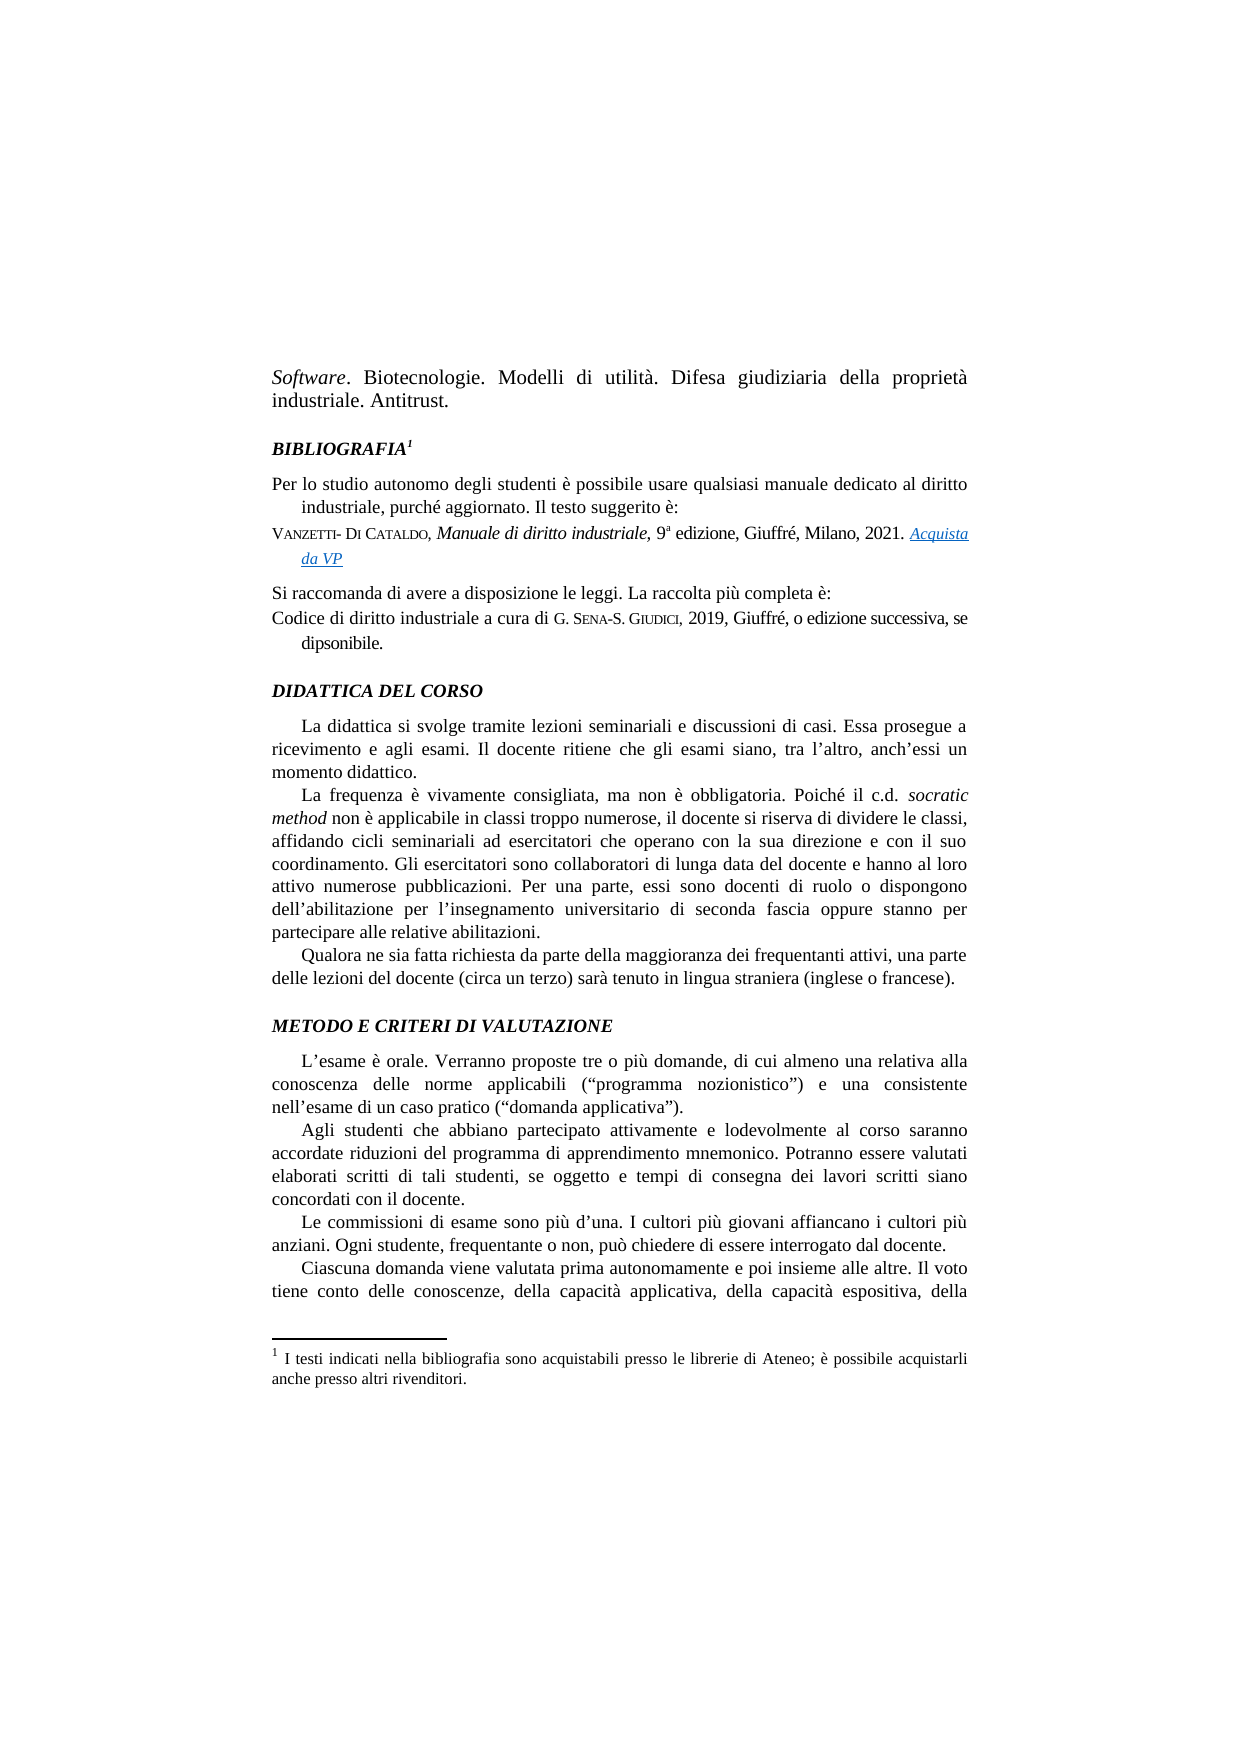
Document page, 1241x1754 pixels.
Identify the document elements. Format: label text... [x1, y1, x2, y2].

text Si raccomanda di avere a disposizione le leggi. La raccolta più completa è: [272, 581, 968, 604]
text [272, 366, 968, 412]
text La didattica si svolge tramite lezioni seminariali e discussioni di casi. Essa prosegue a ricevimento e agli esami. Il docente ritiene che gli esami siano, tra l’altro, anch’essi un momento didattico. [272, 714, 968, 783]
text BIBLIOGRAFIA [272, 437, 968, 460]
text Le commissioni di esame sono più d’una. I cultori più giovani affiancano i cultori più anziani. Ogni studente, frequentante o non, può chiedere di essere interrogato dal docente. [272, 1210, 968, 1256]
text Codice di diritto industriale a cura di G. Sena-S. Giudici, 2019, Giuffré, o edizione successiva, se dipsonibile. [272, 604, 968, 654]
text L’esame è orale. Verranno proposte tre o più domande, di cui almeno una relativa alla conoscenza delle norme applicabili (“programma nozionistico”) e una consistente nell’esame di un caso pratico (“domanda applicativa”). [272, 1049, 968, 1118]
text Vanzetti- Di Cataldo, Manuale di diritto industriale, 9a edizione, Giuffré, Milano, 2021. Acquista da VP [272, 518, 968, 568]
text Agli studenti che abbiano partecipato attivamente e lodevolmente al corso saranno accordate riduzioni del programma di apprendimento mnemonico. Potranno essere valutati elaborati scritti di tali studenti, se oggetto e tempi di consegna dei lavori scritti siano concordati con il docente. [272, 1118, 968, 1210]
text METODO E CRITERI DI VALUTAZIONE [272, 1014, 968, 1037]
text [272, 1256, 968, 1302]
text Per lo studio autonomo degli studenti è possibile usare qualsiasi manuale dedicato al diritto industriale, purché aggiornato. Il testo suggerito è: [272, 472, 968, 518]
text DIDATTICA DEL CORSO [272, 679, 968, 702]
text La frequenza è vivamente consigliata, ma non è obbligatoria. Poiché il c.d. socratic method non è applicabile in classi troppo numerose, il docente si riserva di dividere le classi, affidando cicli seminariali ad esercitatori che operano con la sua direzione e con il suo coordinamento. Gli esercitatori sono collaboratori di lunga data del docente e hanno al loro attivo numerose pubblicazioni. Per una parte, essi sono docenti di ruolo o dispongono dell’abilitazione per l’insegnamento universitario di seconda fascia oppure stanno per partecipare alle relative abilitazioni. [272, 783, 968, 943]
text Qualora ne sia fatta richiesta da parte della maggioranza dei frequentanti attivi, una parte delle lezioni del docente (circa un terzo) sarà tenuto in lingua straniera (inglese o francese). [272, 943, 968, 989]
